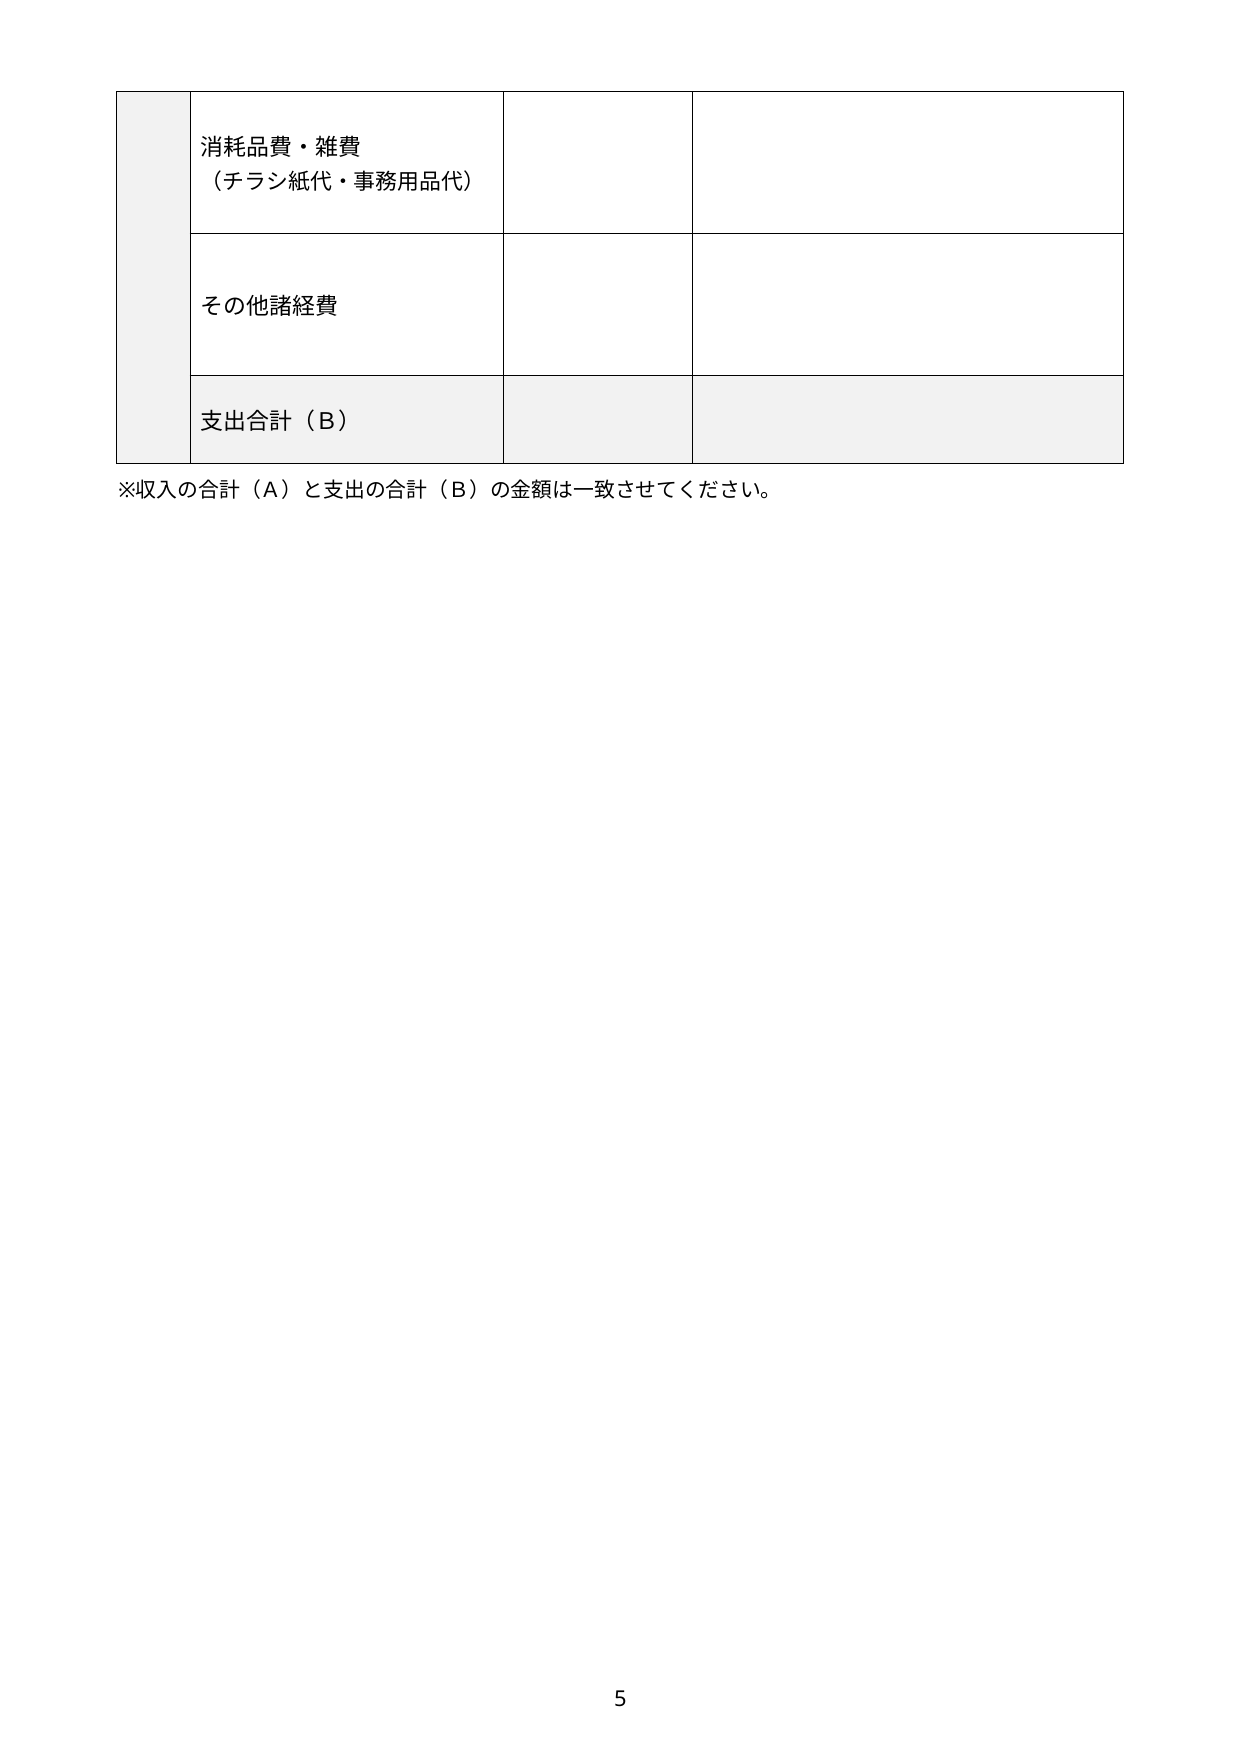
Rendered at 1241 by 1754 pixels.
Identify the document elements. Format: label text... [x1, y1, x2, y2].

table_cell [504, 234, 692, 375]
table_cell 消耗品費・雑費 （チラシ紙代・事務用品代） [191, 92, 503, 233]
table_cell [693, 234, 1123, 375]
table_cell 支出合計（Ｂ） [191, 376, 503, 463]
table_cell [693, 92, 1123, 233]
table_cell その他諸経費 [191, 234, 503, 375]
table_cell [504, 376, 692, 463]
table_cell [504, 92, 692, 233]
text ※収入の合計（Ａ）と支出の合計（Ｂ）の金額は一致させてください。 [118, 471, 1122, 505]
table_cell [693, 376, 1123, 463]
